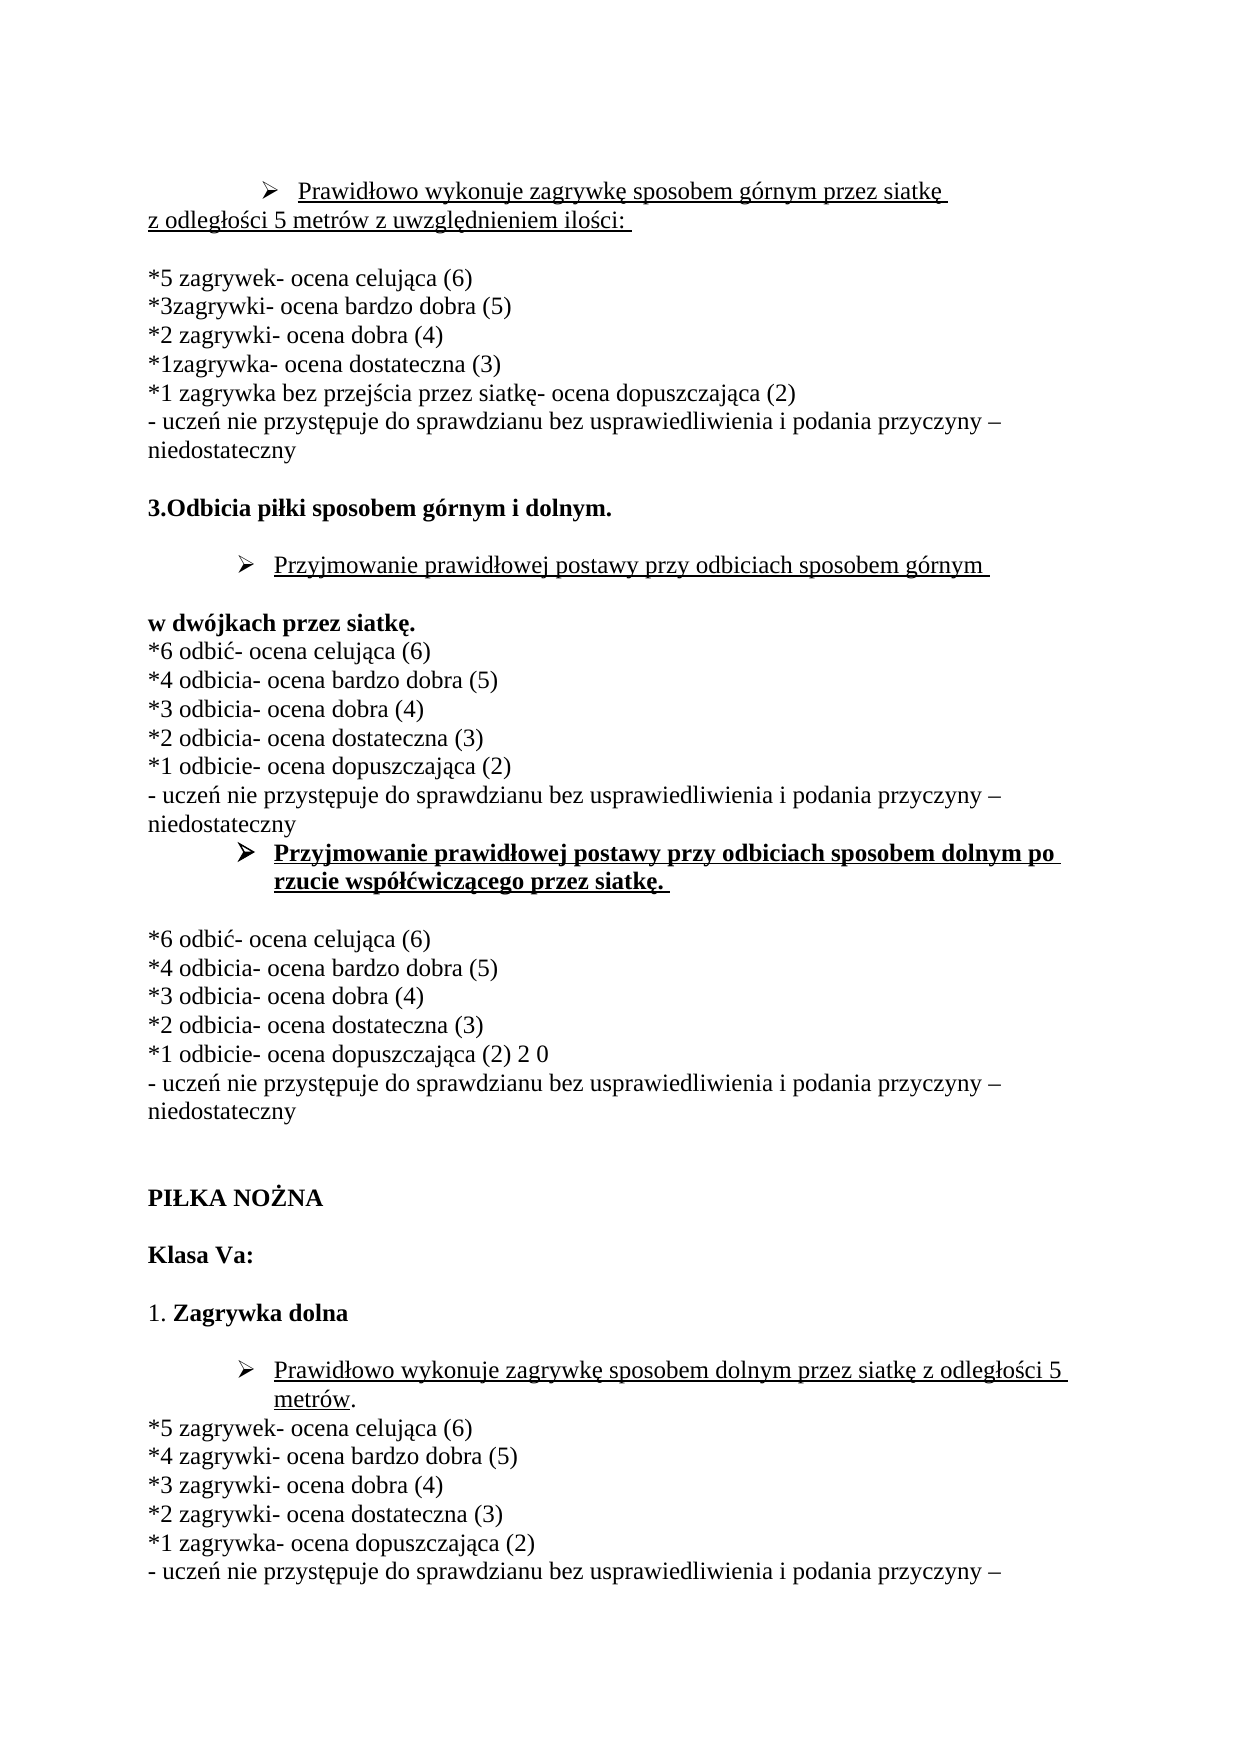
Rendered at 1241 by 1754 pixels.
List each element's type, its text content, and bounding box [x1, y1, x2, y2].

text *1 odbicie- ocena dopuszczająca (2) 2 0 [148, 1039, 1093, 1068]
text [148, 1556, 1093, 1585]
text *2 odbicia- ocena dostateczna (3) [148, 723, 1093, 751]
text 3.Odbicia piłki sposobem górnym i dolnym. [148, 493, 1093, 521]
text *6 odbić- ocena celująca (6) [148, 636, 1093, 665]
text PIŁKA NOŻNA [148, 1183, 1093, 1211]
text *4 odbicia- ocena bardzo dobra (5) [148, 953, 1093, 981]
text *1 zagrywka bez przejścia przez siatkę- ocena dopuszczająca (2) [148, 378, 1093, 406]
list Prawidłowo wykonuje zagrywkę sposobem górnym przez siatkę [260, 176, 1093, 205]
list Przyjmowanie prawidłowej postawy przy odbiciach sposobem dolnym po rzucie współćwiczącego przez siatkę. [236, 838, 1093, 895]
text - uczeń nie przystępuje do sprawdzianu bez usprawiedliwienia i podania przyczyny – niedostateczny [148, 406, 1093, 464]
text 1. Zagrywka dolna [148, 1298, 1093, 1326]
text *1 zagrywka- ocena dopuszczająca (2) [148, 1528, 1093, 1556]
text *3 odbicia- ocena dobra (4) [148, 694, 1093, 723]
text Klasa Va: [148, 1240, 1093, 1269]
text *3 zagrywki- ocena dobra (4) [148, 1470, 1093, 1499]
text *4 odbicia- ocena bardzo dobra (5) [148, 665, 1093, 694]
text *2 zagrywki- ocena dostateczna (3) [148, 1499, 1093, 1528]
text *4 zagrywki- ocena bardzo dobra (5) [148, 1441, 1093, 1470]
text *5 zagrywek- ocena celująca (6) [148, 1413, 1093, 1441]
text *2 odbicia- ocena dostateczna (3) [148, 1010, 1093, 1039]
text *1zagrywka- ocena dostateczna (3) [148, 349, 1093, 378]
text w dwójkach przez siatkę. [148, 608, 1093, 636]
list Przyjmowanie prawidłowej postawy przy odbiciach sposobem górnym [236, 550, 1093, 579]
text - uczeń nie przystępuje do sprawdzianu bez usprawiedliwienia i podania przyczyny – niedostateczny [148, 780, 1093, 838]
text *3zagrywki- ocena bardzo dobra (5) [148, 291, 1093, 320]
text *6 odbić- ocena celująca (6) [148, 924, 1093, 953]
text *3 odbicia- ocena dobra (4) [148, 981, 1093, 1010]
text z odległości 5 metrów z uwzględnieniem ilości: [148, 205, 1093, 234]
list Prawidłowo wykonuje zagrywkę sposobem dolnym przez siatkę z odległości 5 metrów. [236, 1355, 1093, 1413]
text *1 odbicie- ocena dopuszczająca (2) [148, 751, 1093, 780]
text *2 zagrywki- ocena dobra (4) [148, 320, 1093, 349]
text *5 zagrywek- ocena celująca (6) [148, 263, 1093, 291]
text - uczeń nie przystępuje do sprawdzianu bez usprawiedliwienia i podania przyczyny – niedostateczny [148, 1068, 1093, 1125]
